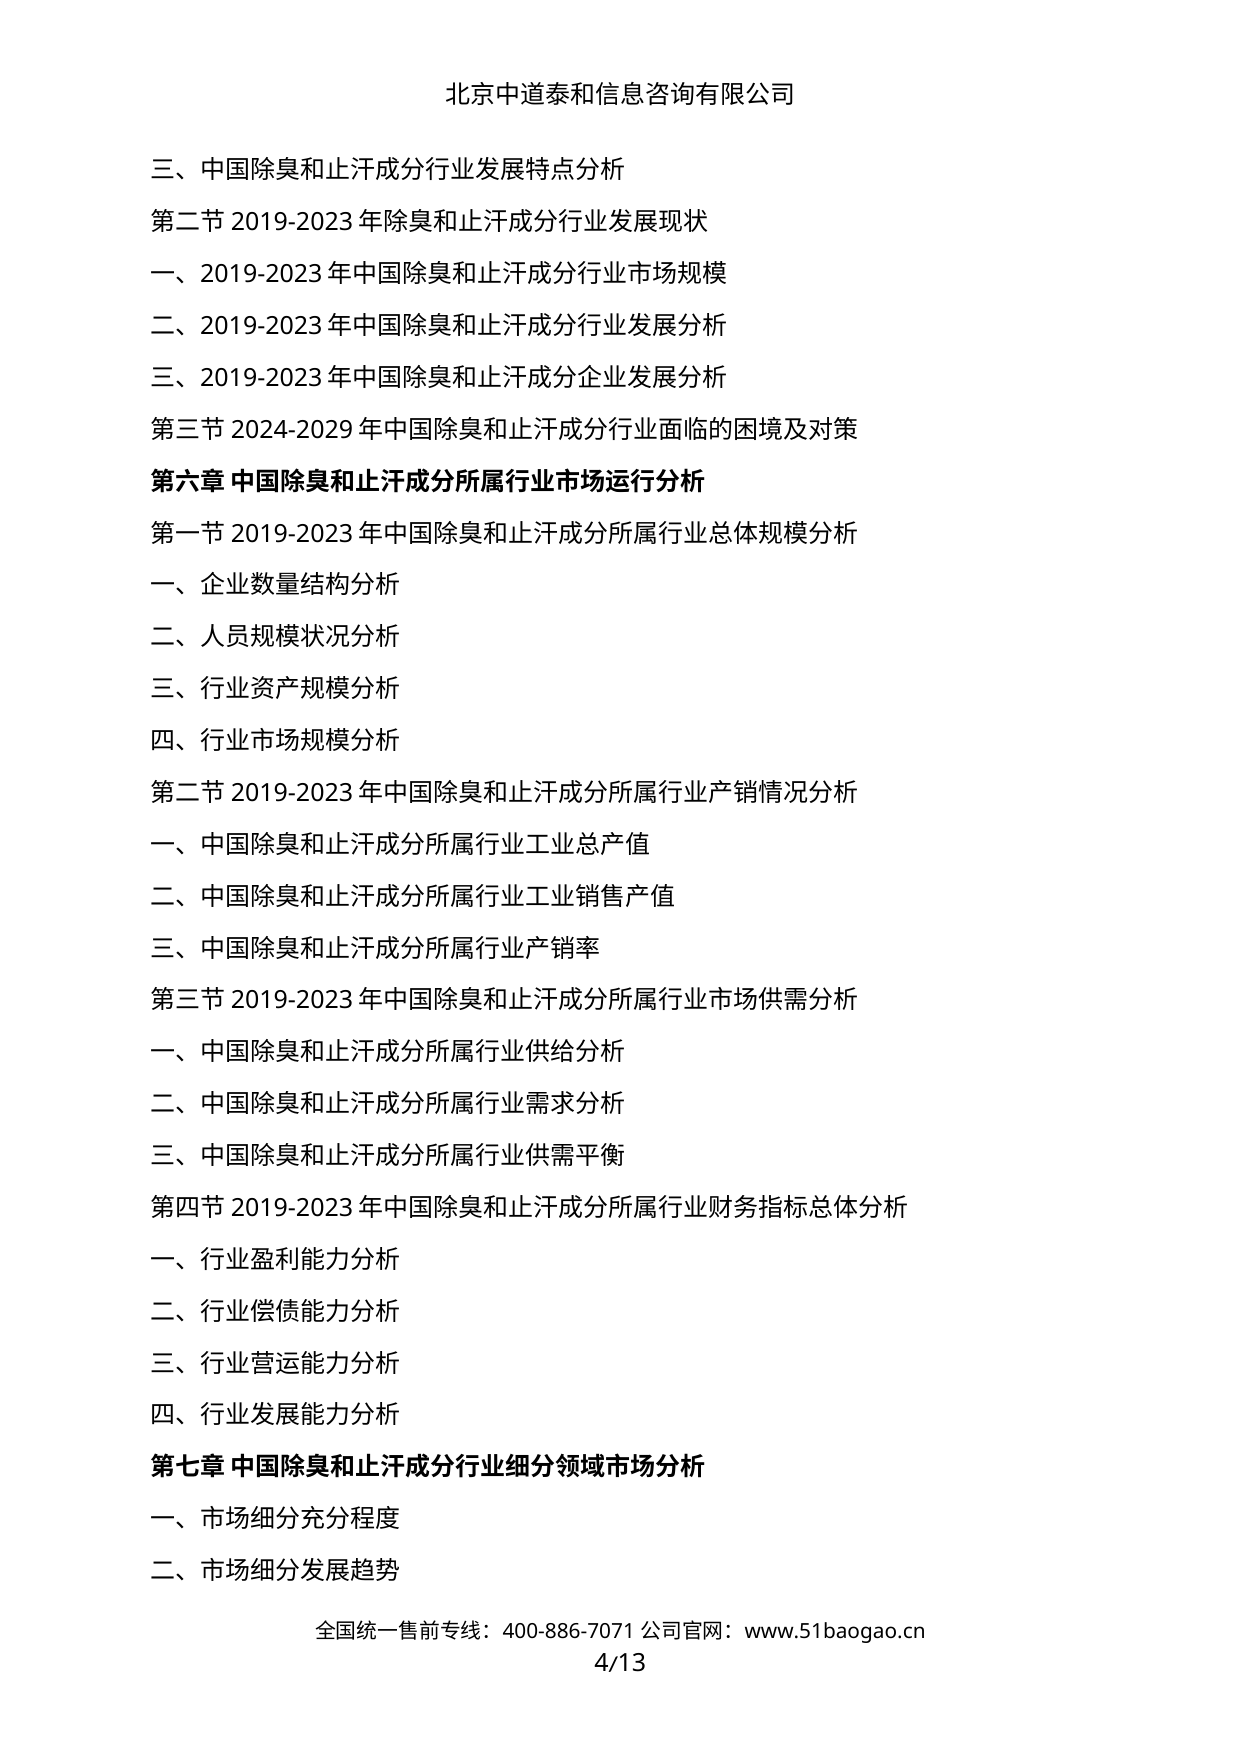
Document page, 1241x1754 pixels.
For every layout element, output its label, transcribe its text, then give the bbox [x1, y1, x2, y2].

text 三、行业资产规模分析 [150, 669, 1090, 705]
text 四、行业发展能力分析 [150, 1395, 1090, 1431]
text 第二节 2019-2023年除臭和止汗成分行业发展现状 [150, 202, 1090, 238]
text 二、行业偿债能力分析 [150, 1291, 1090, 1327]
text 第三节 2019-2023年中国除臭和止汗成分所属行业市场供需分析 [150, 980, 1090, 1016]
text 第六章 中国除臭和止汗成分所属行业市场运行分析 [150, 461, 1090, 497]
text 四、行业市场规模分析 [150, 721, 1090, 757]
text 二、中国除臭和止汗成分所属行业工业销售产值 [150, 876, 1090, 912]
text 一、行业盈利能力分析 [150, 1239, 1090, 1276]
text 三、中国除臭和止汗成分行业发展特点分析 [150, 150, 1090, 186]
text 第三节 2024-2029年中国除臭和止汗成分行业面临的困境及对策 [150, 409, 1090, 446]
text 三、2019-2023年中国除臭和止汗成分企业发展分析 [150, 357, 1090, 394]
text 二、市场细分发展趋势 [150, 1551, 1090, 1587]
text 第四节 2019-2023年中国除臭和止汗成分所属行业财务指标总体分析 [150, 1187, 1090, 1224]
text 第一节 2019-2023年中国除臭和止汗成分所属行业总体规模分析 [150, 513, 1090, 549]
text 三、中国除臭和止汗成分所属行业产销率 [150, 928, 1090, 964]
text 二、2019-2023年中国除臭和止汗成分行业发展分析 [150, 306, 1090, 342]
text 第七章 中国除臭和止汗成分行业细分领域市场分析 [150, 1447, 1090, 1483]
text 一、市场细分充分程度 [150, 1499, 1090, 1535]
text 二、中国除臭和止汗成分所属行业需求分析 [150, 1084, 1090, 1120]
text 第二节 2019-2023年中国除臭和止汗成分所属行业产销情况分析 [150, 772, 1090, 809]
text 一、企业数量结构分析 [150, 565, 1090, 601]
text 一、中国除臭和止汗成分所属行业工业总产值 [150, 824, 1090, 861]
text 一、2019-2023年中国除臭和止汗成分行业市场规模 [150, 254, 1090, 290]
text 三、行业营运能力分析 [150, 1343, 1090, 1379]
text 三、中国除臭和止汗成分所属行业供需平衡 [150, 1136, 1090, 1172]
text 二、人员规模状况分析 [150, 617, 1090, 653]
text 一、中国除臭和止汗成分所属行业供给分析 [150, 1032, 1090, 1068]
